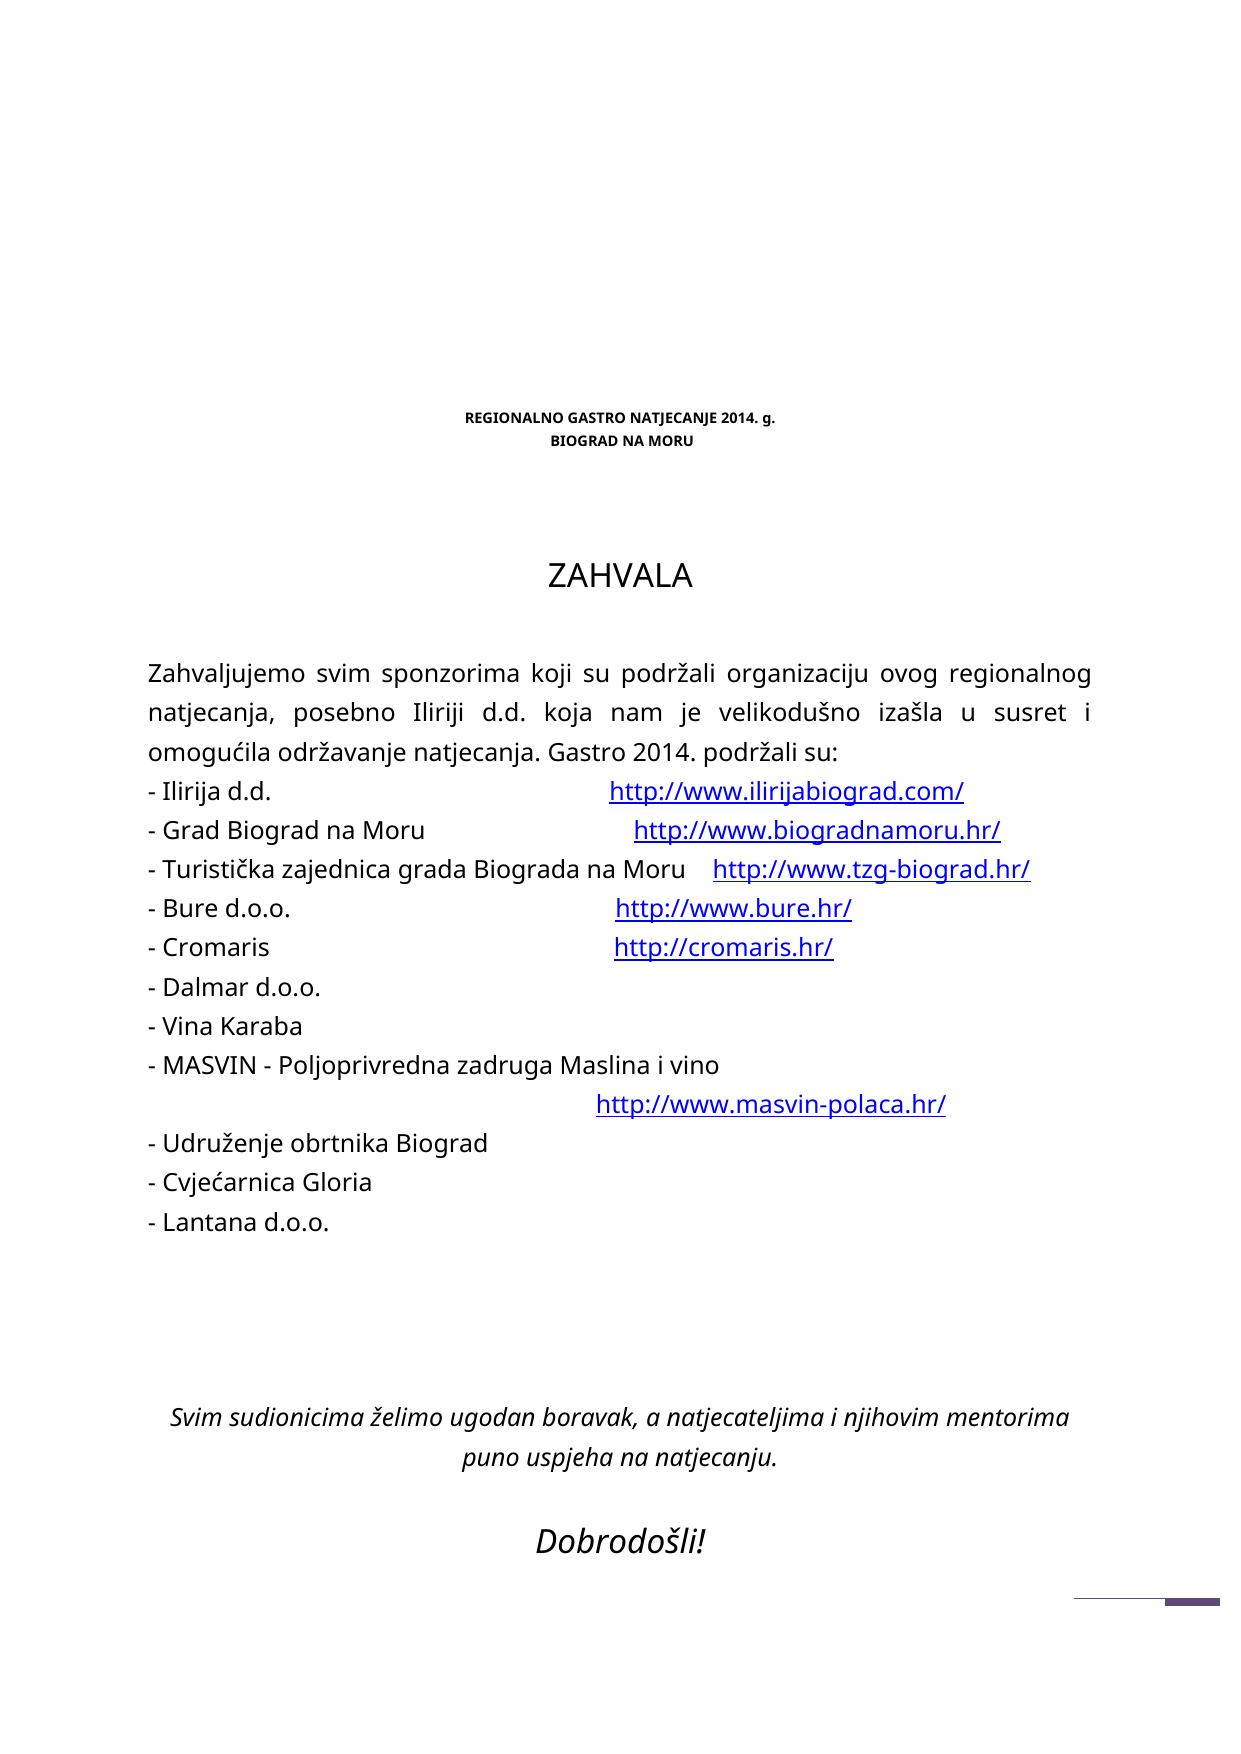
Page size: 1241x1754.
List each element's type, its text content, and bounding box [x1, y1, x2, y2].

text - MASVIN - Poljoprivredna zadruga Maslina i vino [148, 1047, 1093, 1082]
text - Lantana d.o.o. [148, 1204, 1093, 1238]
text Svim sudionicima želimo ugodan boravak, a natjecateljima i njihovim mentorima puno uspjeha na natjecanju. [148, 1400, 1093, 1473]
text BIOGRAD NA MORU [148, 431, 1093, 451]
text - Ilirija d.d. http://www.ilirijabiograd.com/ [148, 773, 1093, 807]
text REGIONALNO GASTRO NATJECANJE 2014. g. [148, 408, 1093, 428]
text - Cvjećarnica Gloria [148, 1165, 1093, 1199]
text - Turistička zajednica grada Biograda na Moru http://www.tzg-biograd.hr/ [148, 852, 1093, 886]
text - Bure d.o.o. http://www.bure.hr/ [148, 891, 1093, 925]
text - Grad Biograd na Moru http://www.biogradnamoru.hr/ [148, 812, 1093, 847]
text - Cromaris http://cromaris.hr/ [148, 930, 1093, 964]
text Zahvaljujemo svim sponzorima koji su podržali organizaciju ovog regionalnog natjecanja, posebno Iliriji d.d. koja nam je velikodušno izašla u susret i omogućila održavanje natjecanja. Gastro 2014. podržali su: [148, 656, 1093, 768]
text ZAHVALA [148, 551, 1093, 597]
text Dobrodošli! [148, 1517, 1093, 1563]
text - Vina Karaba [148, 1008, 1093, 1042]
text - Dalmar d.o.o. [148, 969, 1093, 1003]
text - Udruženje obrtnika Biograd [148, 1126, 1093, 1160]
text http://www.masvin-polaca.hr/ [148, 1087, 1093, 1121]
